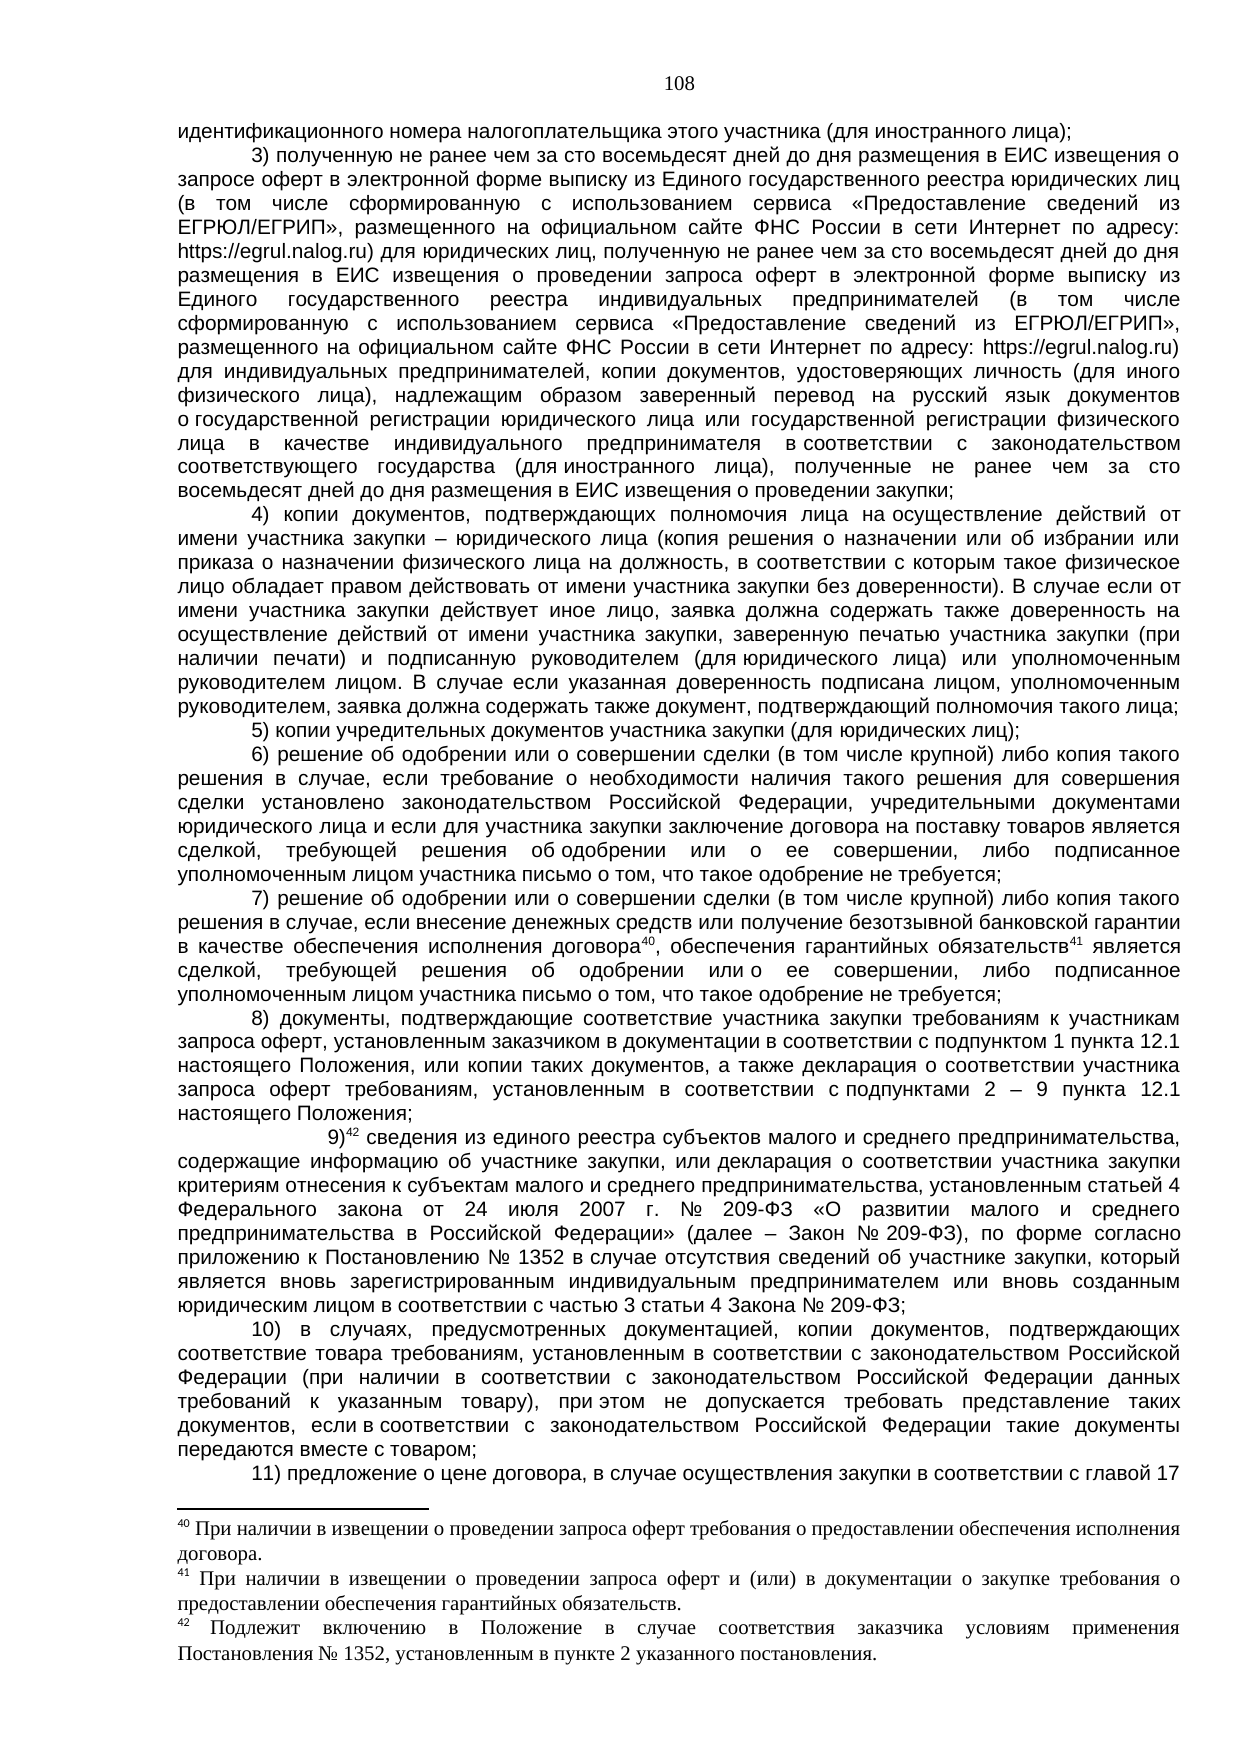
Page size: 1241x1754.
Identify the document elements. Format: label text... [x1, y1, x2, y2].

text 5) копии учредительных документов участника закупки (для юридических лиц); [177, 718, 1181, 742]
text 3) полученную не ранее чем за сто восемьдесят дней до дня размещения в ЕИС извещения о запросе оферт в электронной форме выписку из Единого государственного реестра юридических лиц (в том числе сформированную с использованием сервиса «Предоставление сведений из ЕГРЮЛ/ЕГРИП», размещенного на официальном сайте ФНС России в сети Интернет по адресу: https://egrul.nalog.ru) для юридических лиц, полученную не ранее чем за сто восемьдесят дней до дня размещения в ЕИС извещения о проведении запроса оферт в электронной форме выписку из Единого государственного реестра индивидуальных предпринимателей (в том числе сформированную с использованием сервиса «Предоставление сведений из ЕГРЮЛ/ЕГРИП», размещенного на официальном сайте ФНС России в сети Интернет по адресу: https://egrul.nalog.ru) для индивидуальных предпринимателей, копии документов, удостоверяющих личность (для иного физического лица), надлежащим образом заверенный перевод на русский язык документов о государственной регистрации юридического лица или государственной регистрации физического лица в качестве индивидуального предпринимателя в соответствии с законодательством соответствующего государства (для иностранного лица), полученные не ранее чем за сто восемьдесят дней до дня размещения в ЕИС извещения о проведении закупки; [177, 143, 1181, 502]
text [177, 1461, 1181, 1484]
text 7) решение об одобрении или о совершении сделки (в том числе крупной) либо копия такого решения в случае, если внесение денежных средств или получение безотзывной банковской гарантии в качестве обеспечения исполнения договора, обеспечения гарантийных обязательств является сделкой, требующей решения об одобрении или о ее совершении, либо подписанное уполномоченным лицом участника письмо о том, что такое одобрение не требуется; [177, 886, 1181, 1005]
text 10) в случаях, предусмотренных документацией, копии документов, подтверждающих соответствие товара требованиям, установленным в соответствии с законодательством Российской Федерации (при наличии в соответствии с законодательством Российской Федерации данных требований к указанным товару), при этом не допускается требовать представление таких документов, если в соответствии с законодательством Российской Федерации такие документы передаются вместе с товаром; [177, 1317, 1181, 1461]
text 6) решение об одобрении или о совершении сделки (в том числе крупной) либо копия такого решения в случае, если требование о необходимости наличия такого решения для совершения сделки установлено законодательством Российской Федерации, учредительными документами юридического лица и если для участника закупки заключение договора на поставку товаров является сделкой, требующей решения об одобрении или о ее совершении, либо подписанное уполномоченным лицом участника письмо о том, что такое одобрение не требуется; [177, 742, 1181, 886]
text 4) копии документов, подтверждающих полномочия лица на осуществление действий от имени участника закупки – юридического лица (копия решения о назначении или об избрании или приказа о назначении физического лица на должность, в соответствии с которым такое физическое лицо обладает правом действовать от имени участника закупки без доверенности). В случае если от имени участника закупки действует иное лицо, заявка должна содержать также доверенность на осуществление действий от имени участника закупки, заверенную печатью участника закупки (при наличии печати) и подписанную руководителем (для юридического лица) или уполномоченным руководителем лицом. В случае если указанная доверенность подписана лицом, уполномоченным руководителем, заявка должна содержать также документ, подтверждающий полномочия такого лица; [177, 502, 1181, 718]
text 9) сведения из единого реестра субъектов малого и среднего предпринимательства, содержащие информацию об участнике закупки, или декларация о соответствии участника закупки критериям отнесения к субъектам малого и среднего предпринимательства, установленным статьей 4 Федерального закона от 24 июля 2007 г. № 209-ФЗ «О развитии малого и среднего предпринимательства в Российской Федерации» (далее – Закон № 209-ФЗ), по форме согласно приложению к Постановлению № 1352 в случае отсутствия сведений об участнике закупки, который является вновь зарегистрированным индивидуальным предпринимателем или вновь созданным юридическим лицом в соответствии с частью 3 статьи 4 Закона № 209-ФЗ; [177, 1125, 1181, 1317]
text 8) документы, подтверждающие соответствие участника закупки требованиям к участникам запроса оферт, установленным заказчиком в документации в соответствии с подпунктом 1 пункта 12.1 настоящего Положения, или копии таких документов, а также декларация о соответствии участника запроса оферт требованиям, установленным в соответствии с подпунктами 2 – 9 пункта 12.1 настоящего Положения; [177, 1005, 1181, 1125]
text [177, 119, 1181, 143]
